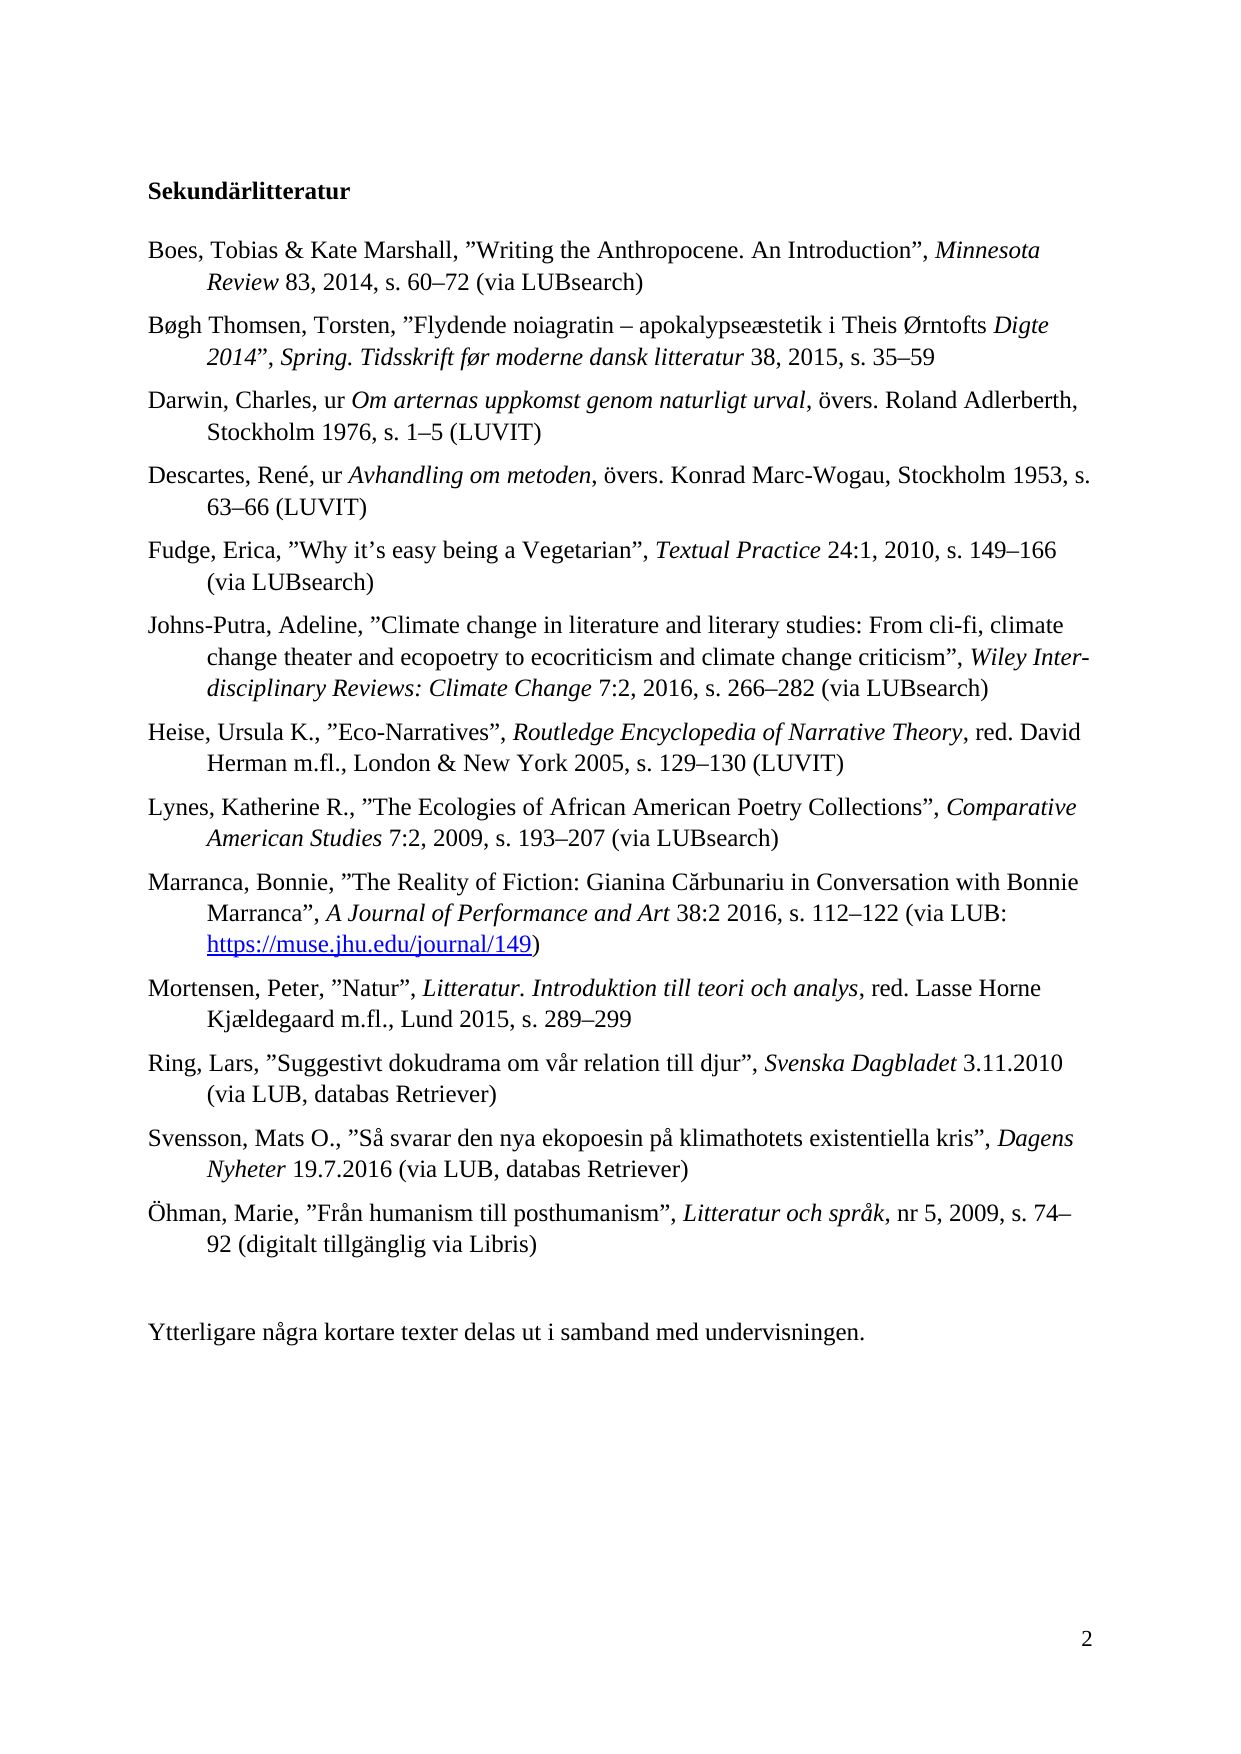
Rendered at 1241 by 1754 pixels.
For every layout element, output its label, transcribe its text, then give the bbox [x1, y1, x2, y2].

text Marranca, Bonnie, ”The Reality of Fiction: Gianina Cărbunariu in Conversation with Bonnie Marranca”, A Journal of Performance and Art 38:2 2016, s. 112–122 (via LUB: https://muse.jhu.edu/journal/149) [148, 865, 1093, 959]
text Heise, Ursula K., ”Eco-Narratives”, Routledge Encyclopedia of Narrative Theory, red. David Herman m.fl., London & New York 2005, s. 129–130 (LUVIT) [148, 715, 1093, 778]
text Boes, Tobias & Kate Marshall, ”Writing the Anthropocene. An Introduction”, Minnesota Review 83, 2014, s. 60–72 (via LUBsearch) [148, 234, 1093, 296]
text Fudge, Erica, ”Why it’s easy being a Vegetarian”, Textual Practice 24:1, 2010, s. 149–166 (via LUBsearch) [148, 534, 1093, 596]
text Öhman, Marie, ”Från humanism till posthumanism”, Litteratur och språk, nr 5, 2009, s. 74–92 (digitalt tillgänglig via Libris) [148, 1196, 1093, 1259]
text Svensson, Mats O., ”Så svarar den nya ekopoesin på klimathotets existentiella kris”, Dagens Nyheter 19.7.2016 (via LUB, databas Retriever) [148, 1121, 1093, 1184]
text Ytterligare några kortare texter delas ut i samband med undervisningen. [148, 1315, 1093, 1346]
text Bøgh Thomsen, Torsten, ”Flydende noiagratin – apokalypseæstetik i Theis Ørntofts Digte 2014”, Spring. Tidsskrift før moderne dansk litteratur 38, 2015, s. 35–59 [148, 309, 1093, 371]
text Lynes, Katherine R., ”The Ecologies of African American Poetry Collections”, Comparative American Studies 7:2, 2009, s. 193–207 (via LUBsearch) [148, 790, 1093, 853]
text Johns-Putra, Adeline, ”Climate change in literature and literary studies: From cli-fi, climate change theater and ecopoetry to ecocriticism and climate change criticism”, Wiley Inter-disciplinary Reviews: Climate Change 7:2, 2016, s. 266–282 (via LUBsearch) [148, 609, 1093, 703]
text Ring, Lars, ”Suggestivt dokudrama om vår relation till djur”, Svenska Dagbladet 3.11.2010 (via LUB, databas Retriever) [148, 1046, 1093, 1109]
text Sekundärlitteratur [148, 176, 1093, 205]
text Darwin, Charles, ur Om arternas uppkomst genom naturligt urval, övers. Roland Adlerberth, Stockholm 1976, s. 1–5 (LUVIT) [148, 384, 1093, 446]
text Descartes, René, ur Avhandling om metoden, övers. Konrad Marc-Wogau, Stockholm 1953, s. 63–66 (LUVIT) [148, 459, 1093, 521]
text Mortensen, Peter, ”Natur”, Litteratur. Introduktion till teori och analys, red. Lasse Horne Kjældegaard m.fl., Lund 2015, s. 289–299 [148, 971, 1093, 1034]
